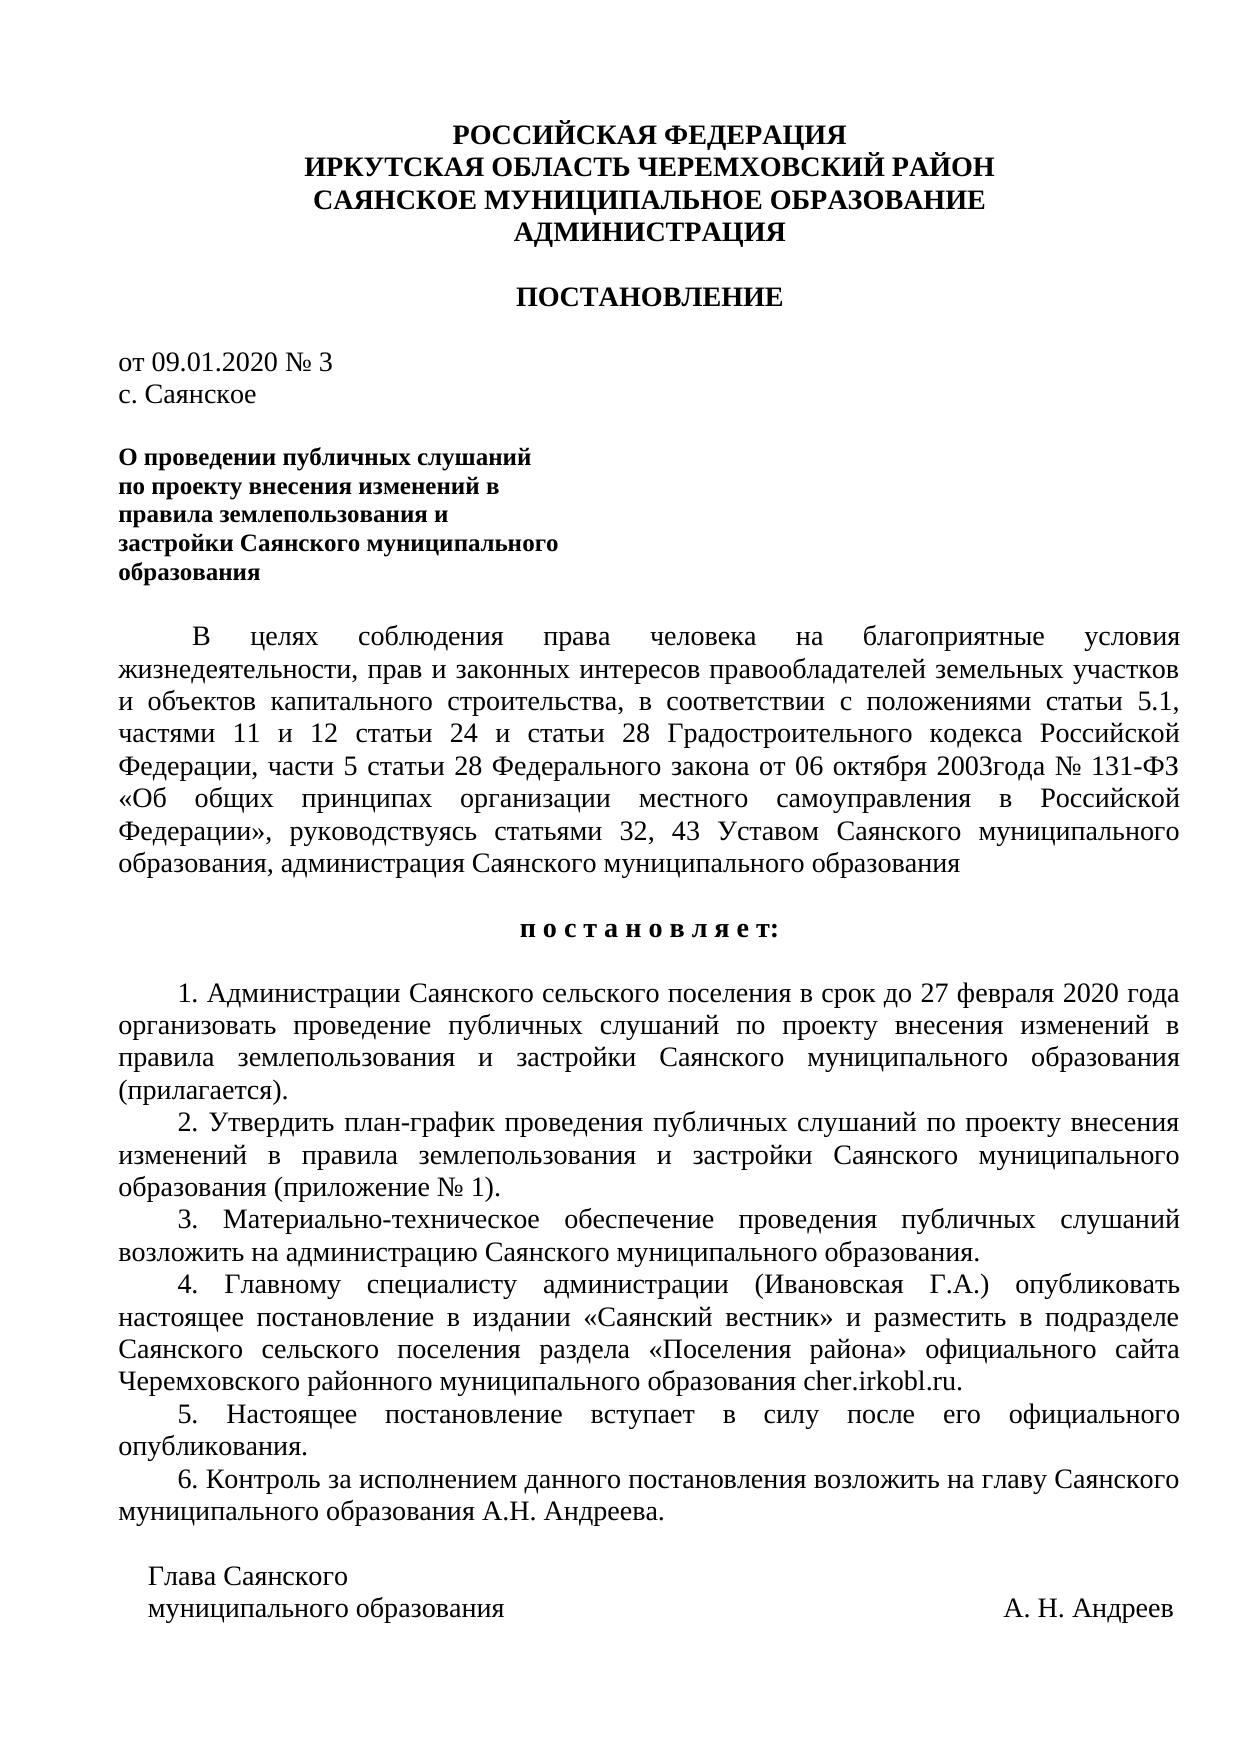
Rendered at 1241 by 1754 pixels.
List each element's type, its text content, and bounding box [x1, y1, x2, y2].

text Глава Саянского [118, 1559, 1181, 1591]
text с. Саянское [118, 377, 1181, 410]
text муниципального образования А. Н. Андреев [118, 1591, 1181, 1624]
text АДМИНИСТРАЦИЯ [118, 215, 1181, 248]
text 2. Утвердить план-график проведения публичных слушаний по проекту внесения изменений в правила землепользования и застройки Саянского муниципального образования (приложение № 1). [118, 1105, 1181, 1202]
text О проведении публичных слушаний по проекту внесения изменений в правила землепользования и застройки Саянского муниципального образования [118, 442, 561, 586]
text 5. Настоящее постановление вступает в силу после его официального опубликования. [118, 1397, 1181, 1462]
text В целях соблюдения права человека на благоприятные условия жизнедеятельности, прав и законных интересов правообладателей земельных участков и объектов капитального строительства, в соответствии с положениями статьи 5.1, частями 11 и 12 статьи 24 и статьи 28 Градостроительного кодекса Российской Федерации, части 5 статьи 28 Федерального закона от 06 октября 2003года № 131-ФЗ «Об общих принципах организации местного самоуправления в Российской Федерации», руководствуясь статьями 32, 43 Уставом Саянского муниципального образования, администрация Саянского муниципального образования [118, 619, 1181, 878]
text ПОСТАНОВЛЕНИЕ [118, 280, 1181, 312]
text ИРКУТСКАЯ ОБЛАСТЬ ЧЕРЕМХОВСКИЙ РАЙОН [118, 151, 1181, 183]
text САЯНСКОЕ МУНИЦИПАЛЬНОЕ ОБРАЗОВАНИЕ [118, 183, 1181, 215]
text 1. Администрации Саянского сельского поселения в срок до 27 февраля 2020 года организовать проведение публичных слушаний по проекту внесения изменений в правила землепользования и застройки Саянского муниципального образования (прилагается). [118, 976, 1181, 1105]
text 3. Материально-техническое обеспечение проведения публичных слушаний возложить на администрацию Саянского муниципального образования. [118, 1202, 1181, 1267]
text РОССИЙСКАЯ ФЕДЕРАЦИЯ [118, 118, 1181, 151]
text п о с т а н о в л я е т: [118, 911, 1181, 943]
text 4. Главному специалисту администрации (Ивановская Г.А.) опубликовать настоящее постановление в издании «Саянский вестник» и разместить в подразделе Саянского сельского поселения раздела «Поселения района» официального сайта Черемховского районного муниципального образования cher.irkobl.ru. [118, 1267, 1181, 1397]
text от 09.01.2020 № 3 [118, 345, 1181, 377]
text 6. Контроль за исполнением данного постановления возложить на главу Саянского муниципального образования А.Н. Андреева. [118, 1462, 1181, 1526]
